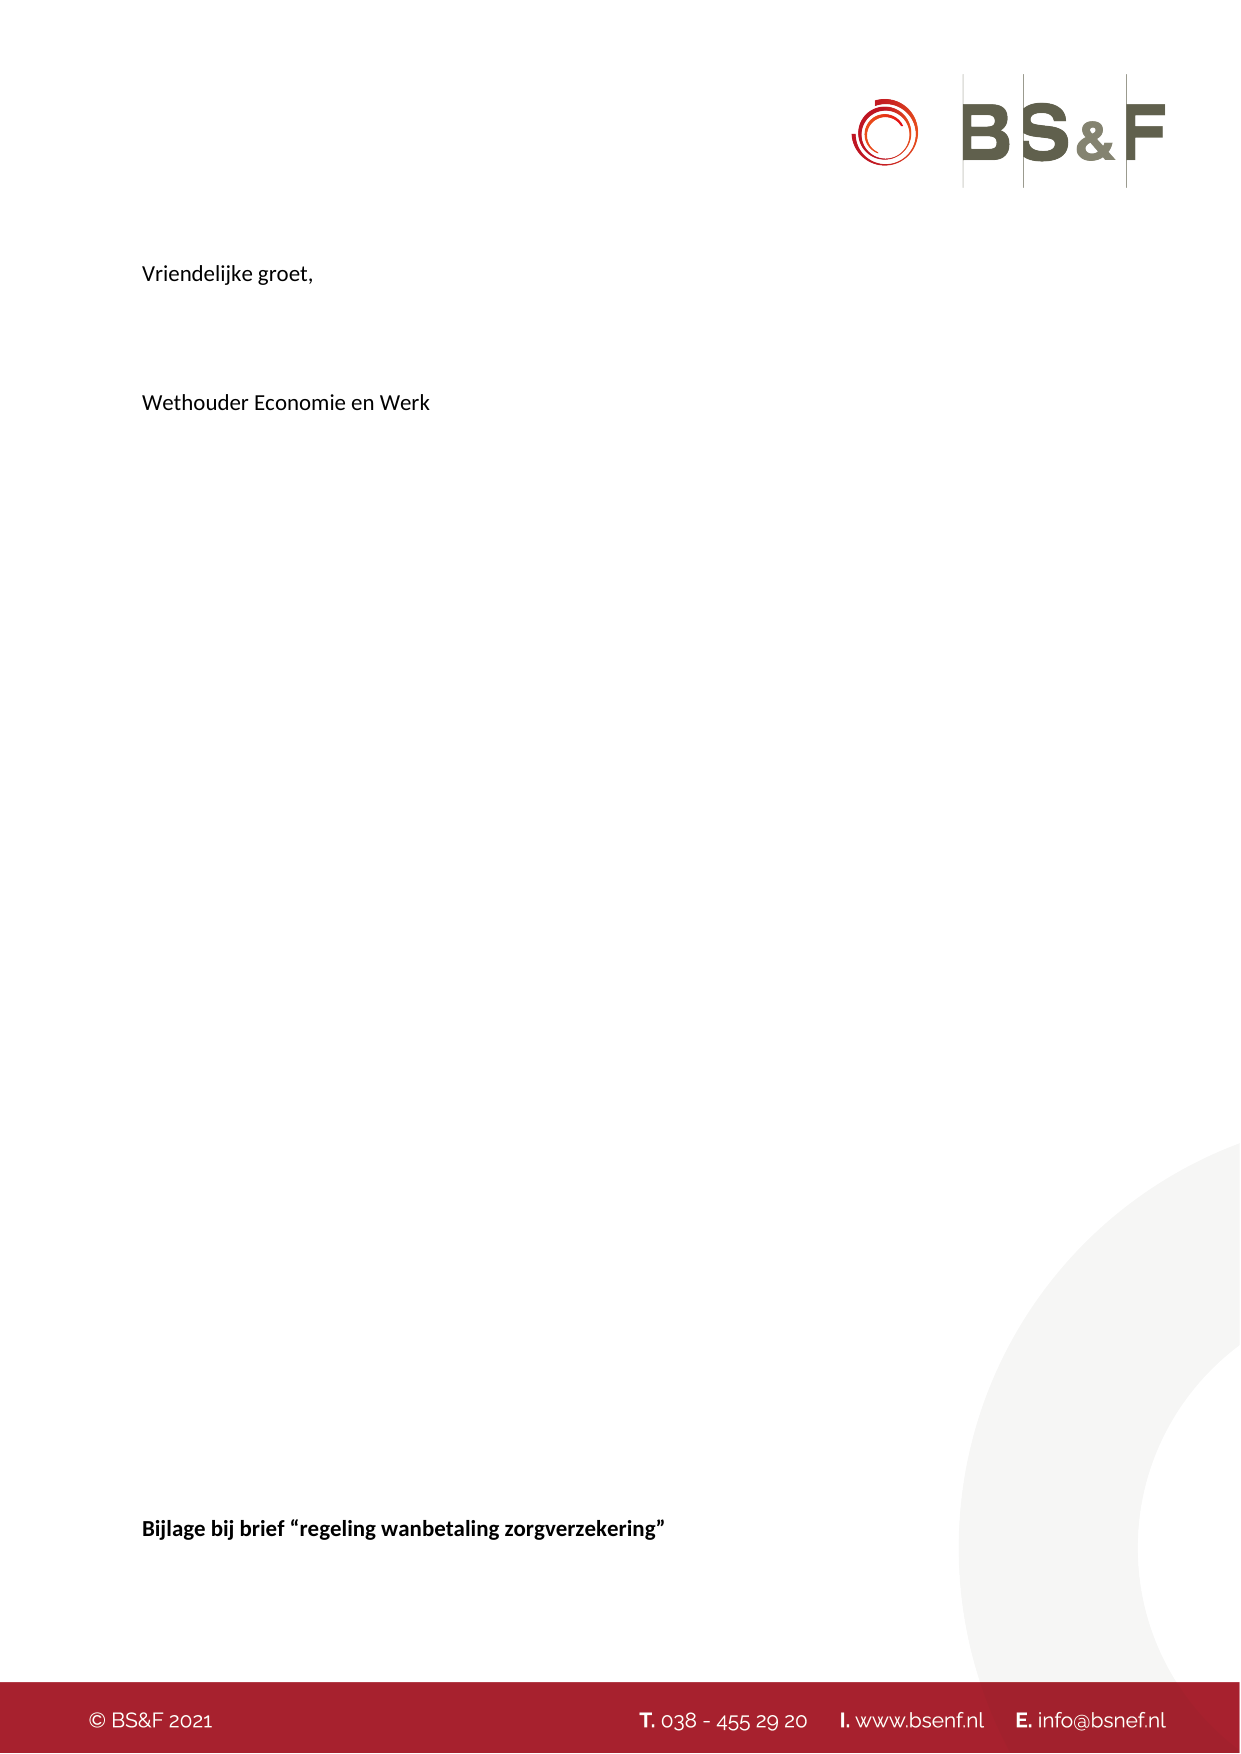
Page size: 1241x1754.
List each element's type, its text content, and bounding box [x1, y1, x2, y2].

text Bijlage bij brief “regeling wanbetaling zorgverzekering” [142, 1514, 1110, 1542]
text Vriendelijke groet, [142, 259, 1110, 287]
picture [0, 0, 1240, 1753]
text Wethouder Economie en Werk [142, 388, 1110, 416]
